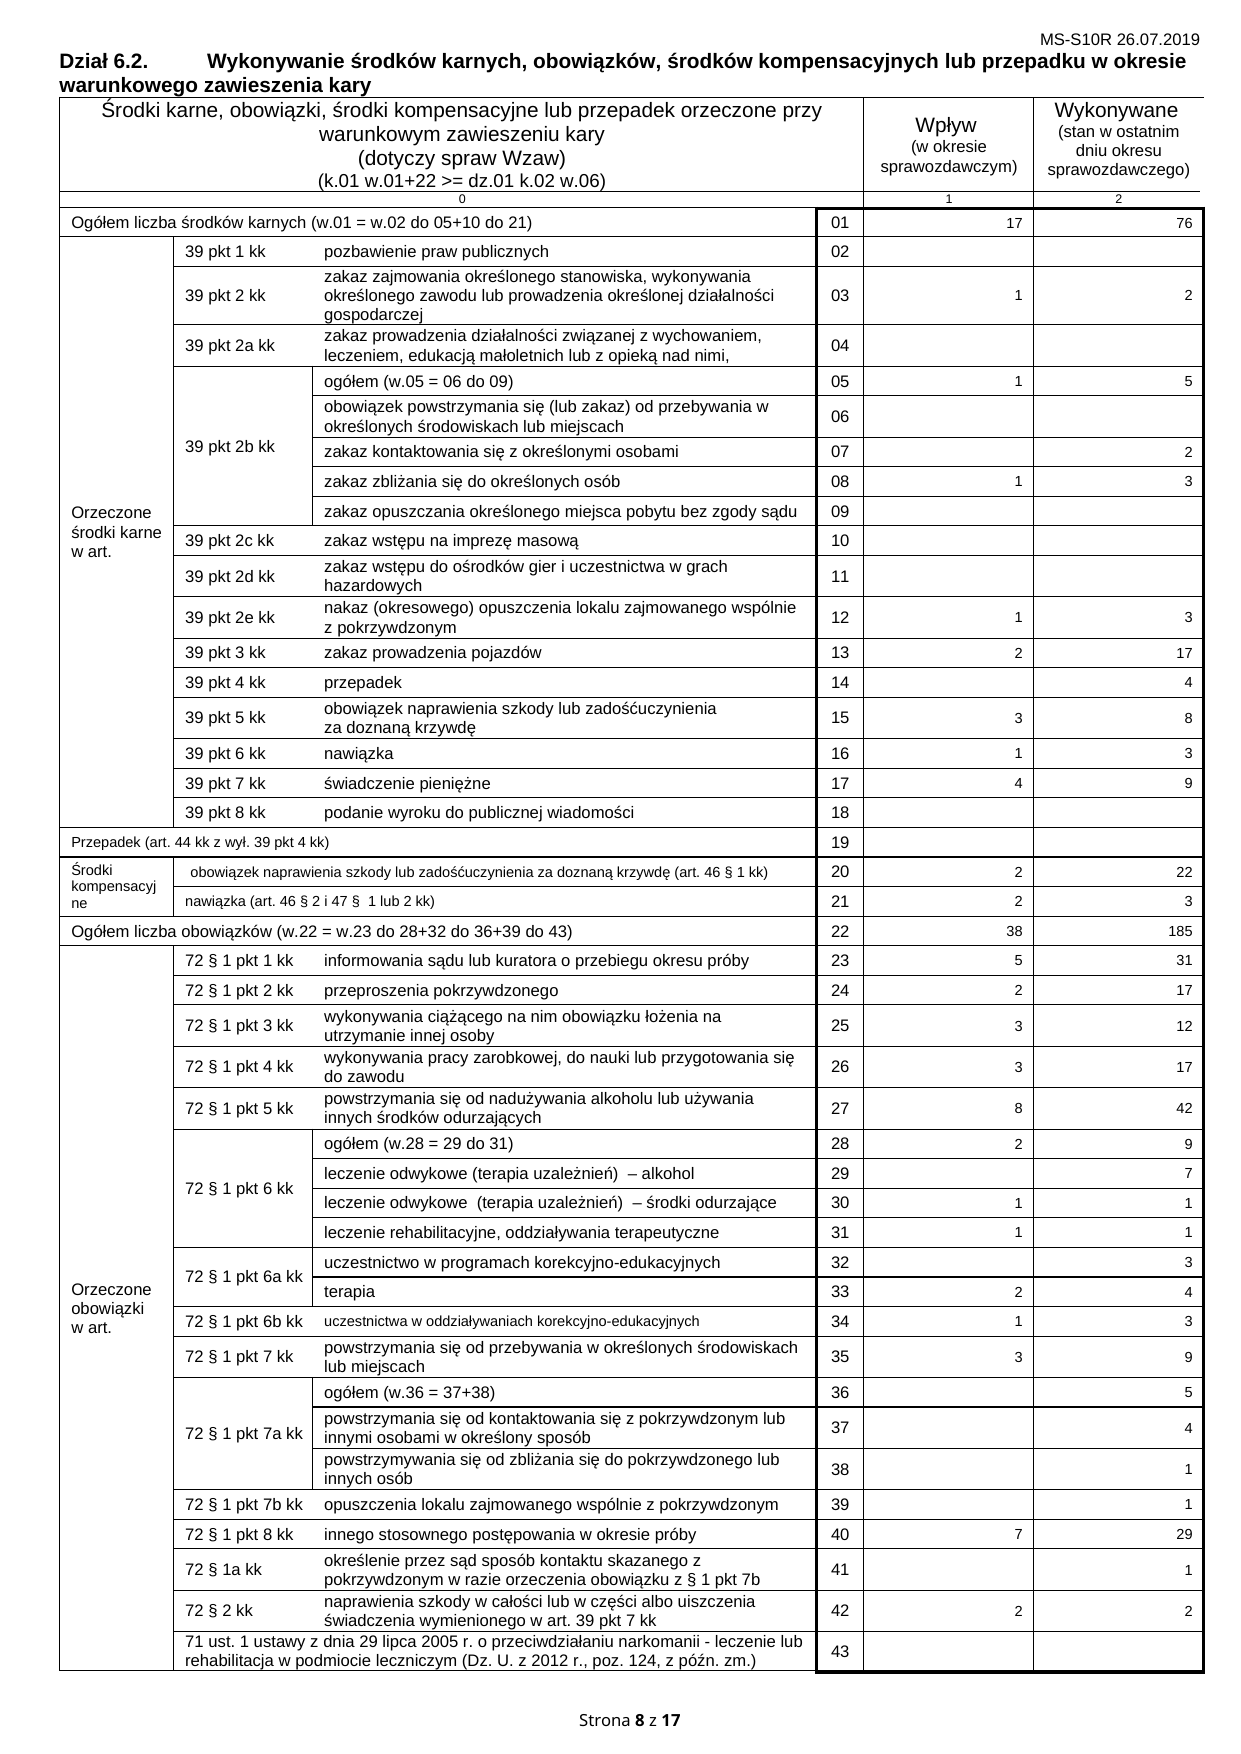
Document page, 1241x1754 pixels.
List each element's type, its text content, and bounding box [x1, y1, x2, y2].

table_cell zakaz zbliżania się do określonych osób [313, 467, 815, 496]
table_cell 23 [818, 946, 863, 975]
table_cell leczenie odwykowe (terapia uzależnień) – alkohol [313, 1159, 815, 1188]
table_cell 2 [864, 1591, 1033, 1631]
table_cell określenie przez sąd sposób kontaktu skazanego z pokrzywdzonym w razie orzeczenia obowiązku z § 1 pkt 7b [313, 1549, 815, 1590]
table_cell 185 [1034, 917, 1202, 945]
table_cell 72 § 1 pkt 1 kk [174, 946, 313, 975]
table_cell [864, 396, 1033, 437]
table_cell 33 [818, 1278, 863, 1306]
table_cell 39 pkt 8 kk [174, 798, 313, 827]
table_cell powstrzymania się od nadużywania alkoholu lub używania innych środków odurzających [313, 1088, 815, 1128]
table_cell 2 [864, 1130, 1033, 1158]
table_cell 2 [1034, 1591, 1202, 1631]
table_cell zakaz prowadzenia działalności związanej z wychowaniem, leczeniem, edukacją małoletnich lub z opieką nad nimi, [313, 325, 815, 366]
table_cell 03 [818, 267, 863, 324]
table_cell 17 [818, 769, 863, 797]
table_cell 22 [1034, 858, 1202, 886]
table_cell [864, 798, 1033, 827]
table_cell 17 [864, 210, 1033, 236]
table_cell powstrzymania się od kontaktowania się z pokrzywdzonym lub innymi osobami w określony sposób [313, 1408, 815, 1448]
table_cell 16 [818, 739, 863, 768]
table_cell ogółem (w.05 = 06 do 09) [313, 367, 815, 395]
table_cell 8 [1034, 698, 1202, 738]
table_cell 05 [818, 367, 863, 395]
table_cell 72 § 1a kk [174, 1549, 313, 1590]
table_cell zakaz wstępu do ośrodków gier i uczestnictwa w grach hazardowych [313, 556, 815, 596]
table_cell 36 [818, 1378, 863, 1406]
table_cell zakaz kontaktowania się z określonymi osobami [313, 438, 815, 466]
table_cell świadczenie pieniężne [313, 769, 815, 797]
table_cell [1034, 556, 1202, 596]
table_cell 72 § 1 pkt 8 kk [174, 1520, 313, 1548]
table_cell 5 [1034, 367, 1202, 395]
table_cell 30 [818, 1189, 863, 1217]
table_cell 39 pkt 4 kk [174, 668, 313, 697]
table_cell zakaz prowadzenia pojazdów [313, 639, 815, 667]
table_cell wykonywania pracy zarobkowej, do nauki lub przygotowania się do zawodu [313, 1047, 815, 1087]
table_cell 14 [818, 668, 863, 697]
table_cell pozbawienie praw publicznych [313, 237, 815, 266]
table_cell [864, 526, 1033, 555]
table_cell [864, 1549, 1033, 1590]
table_cell 31 [1034, 946, 1202, 975]
table_cell uczestnictwo w programach korekcyjno-edukacyjnych [313, 1248, 815, 1276]
table_cell zakaz zajmowania określonego stanowiska, wykonywania określonego zawodu lub prowadzenia określonej działalności gospodarczej [313, 267, 815, 324]
table_cell 5 [1034, 1378, 1202, 1406]
table_cell innego stosownego postępowania w okresie próby [313, 1520, 815, 1548]
table_cell [864, 1632, 1033, 1670]
table_cell ogółem (w.28 = 29 do 31) [313, 1130, 815, 1158]
table_cell 11 [818, 556, 863, 596]
table_cell [1034, 396, 1202, 437]
table_cell 17 [1034, 639, 1202, 667]
table_cell 1 [864, 1307, 1033, 1336]
table_cell 3 [1034, 467, 1202, 496]
table_cell 42 [1034, 1088, 1202, 1128]
table_cell 2 [1034, 191, 1203, 207]
table_cell 72 § 1 pkt 6a kk [174, 1248, 312, 1306]
table_cell 7 [864, 1520, 1033, 1548]
table_cell 29 [1034, 1520, 1202, 1548]
table_cell 25 [818, 1005, 863, 1046]
table_cell 08 [818, 467, 863, 496]
table_cell obowiązek naprawienia szkody lub zadośćuczynienia za doznaną krzywdę (art. 46 § 1 kk) [174, 858, 815, 886]
table_cell 39 pkt 5 kk [174, 698, 313, 738]
table_cell 39 pkt 2b kk [174, 367, 312, 525]
table_cell 34 [818, 1307, 863, 1336]
table_cell 2 [864, 858, 1033, 886]
table_cell 3 [1034, 1307, 1202, 1336]
table_cell przeproszenia pokrzywdzonego [313, 976, 815, 1004]
table_cell nawiązka (art. 46 § 2 i 47 § 1 lub 2 kk) [174, 887, 815, 916]
table_cell 3 [864, 1005, 1033, 1046]
table_cell 72 § 1 pkt 4 kk [174, 1047, 313, 1087]
table_cell 13 [818, 639, 863, 667]
table_cell [864, 497, 1033, 525]
table_cell powstrzymywania się od zbliżania się do pokrzywdzonego lub innych osób [313, 1449, 815, 1489]
table_cell 4 [1034, 668, 1202, 697]
table_cell 2 [864, 976, 1033, 1004]
table_cell 07 [818, 438, 863, 466]
table_cell 4 [1034, 1278, 1202, 1306]
table_cell Orzeczone środki karne w art. [60, 237, 173, 827]
table_cell 01 [818, 210, 863, 236]
table_cell ogółem (w.36 = 37+38) [313, 1378, 815, 1406]
table_cell 3 [1034, 739, 1202, 768]
table_cell leczenie odwykowe (terapia uzależnień) – środki odurzające [313, 1189, 815, 1217]
table_cell 37 [818, 1408, 863, 1448]
table_cell [1034, 1632, 1202, 1670]
table_cell 24 [818, 976, 863, 1004]
table_cell 39 pkt 1 kk [174, 237, 313, 266]
text Dział 6.2. Wykonywanie środków karnych, obowiązków, środków kompensacyjnych lub przepadku w okresie warunkowego zawieszenia kary [59, 49, 1200, 97]
table_cell 43 [818, 1632, 863, 1670]
table_cell Orzeczone obowiązki w art. [60, 946, 173, 1670]
table_cell [1034, 237, 1202, 266]
table_cell 31 [818, 1218, 863, 1247]
table_cell terapia [313, 1278, 815, 1306]
table_cell naprawienia szkody w całości lub w części albo uiszczenia świadczenia wymienionego w art. 39 pkt 7 kk [313, 1591, 815, 1631]
table_cell 28 [818, 1130, 863, 1158]
table_cell wykonywania ciążącego na nim obowiązku łożenia na utrzymanie innej osoby [313, 1005, 815, 1046]
table_cell 39 pkt 2c kk [174, 526, 313, 555]
table_cell podanie wyroku do publicznej wiadomości [313, 798, 815, 827]
table_cell 72 § 1 pkt 2 kk [174, 976, 313, 1004]
table_cell 72 § 1 pkt 7a kk [174, 1378, 312, 1489]
table_cell [864, 325, 1033, 366]
table_cell 72 § 1 pkt 6b kk [174, 1307, 313, 1336]
table_cell 29 [818, 1159, 863, 1188]
table_cell Ogółem liczba środków karnych (w.01 = w.02 do 05+10 do 21) [60, 208, 815, 236]
table_cell 72 § 1 pkt 7 kk [174, 1337, 313, 1377]
table_cell Ogółem liczba obowiązków (w.22 = w.23 do 28+32 do 36+39 do 43) [60, 917, 815, 945]
table_cell [864, 1378, 1033, 1406]
table_cell 17 [1034, 976, 1202, 1004]
table_cell 1 [1034, 1549, 1202, 1590]
table_cell 5 [864, 946, 1033, 975]
table_cell 7 [1034, 1159, 1202, 1188]
table_header Wykonywane (stan w ostatnim dniu okresu sprawozdawczego) [1034, 98, 1203, 191]
table_cell 1 [1034, 1218, 1202, 1247]
table_cell informowania sądu lub kuratora o przebiegu okresu próby [313, 946, 815, 975]
table_cell [1034, 497, 1202, 525]
table_cell 17 [1034, 1047, 1202, 1087]
table_cell 76 [1034, 210, 1202, 236]
table_cell obowiązek powstrzymania się (lub zakaz) od przebywania w określonych środowiskach lub miejscach [313, 396, 815, 437]
table_cell 27 [818, 1088, 863, 1128]
table_cell 39 pkt 6 kk [174, 739, 313, 768]
table_cell 35 [818, 1337, 863, 1377]
table_cell 41 [818, 1549, 863, 1590]
table_cell 26 [818, 1047, 863, 1087]
table_cell [1034, 526, 1202, 555]
table_cell 19 [818, 828, 863, 856]
table_cell 9 [1034, 1337, 1202, 1377]
table_cell 1 [864, 267, 1033, 324]
table_cell 18 [818, 798, 863, 827]
table_cell [1034, 828, 1202, 856]
table_cell 1 [1034, 1189, 1202, 1217]
table_cell 42 [818, 1591, 863, 1631]
table_cell zakaz opuszczania określonego miejsca pobytu bez zgody sądu [313, 497, 815, 525]
table_cell 2 [864, 1278, 1033, 1306]
table_cell 72 § 1 pkt 3 kk [174, 1005, 313, 1046]
table_cell 3 [864, 698, 1033, 738]
table_cell 1 [864, 192, 1033, 207]
table_cell 71 ust. 1 ustawy z dnia 29 lipca 2005 r. o przeciwdziałaniu narkomanii - leczenie lub rehabilitacja w podmiocie leczniczym (Dz. U. z 2012 r., poz. 124, z późn. zm.) [174, 1632, 815, 1670]
table_cell uczestnictwa w oddziaływaniach korekcyjno-edukacyjnych [313, 1307, 815, 1336]
table_cell 39 pkt 7 kk [174, 769, 313, 797]
table_cell 39 pkt 2e kk [174, 597, 313, 638]
table_cell 8 [864, 1088, 1033, 1128]
table_cell [864, 556, 1033, 596]
table_cell 04 [818, 325, 863, 366]
table_cell 3 [1034, 887, 1202, 916]
table_cell 0 [60, 192, 863, 207]
table_cell obowiązek naprawienia szkody lub zadośćuczynienia za doznaną krzywdę [313, 698, 815, 738]
table_cell 21 [818, 887, 863, 916]
table_cell 12 [818, 597, 863, 638]
table_cell 39 pkt 3 kk [174, 639, 313, 667]
table_cell 39 pkt 2 kk [174, 267, 313, 324]
table_cell 4 [864, 769, 1033, 797]
table_cell opuszczenia lokalu zajmowanego wspólnie z pokrzywdzonym [313, 1490, 815, 1519]
table_cell 3 [1034, 1248, 1202, 1276]
table_cell 1 [864, 1218, 1033, 1247]
table_cell 38 [818, 1449, 863, 1489]
table_cell 9 [1034, 769, 1202, 797]
table_cell [864, 438, 1033, 466]
table_cell 72 § 1 pkt 5 kk [174, 1088, 313, 1128]
table_cell [1034, 798, 1202, 827]
table_cell 3 [864, 1337, 1033, 1377]
table_cell [864, 668, 1033, 697]
table_cell 20 [818, 858, 863, 886]
table_cell 72 § 1 pkt 6 kk [174, 1130, 312, 1247]
table_cell 3 [1034, 597, 1202, 638]
table_cell 1 [1034, 1449, 1202, 1489]
table_cell 38 [864, 917, 1033, 945]
table_cell [864, 1490, 1033, 1519]
table_cell 1 [864, 739, 1033, 768]
table_cell 02 [818, 237, 863, 266]
table_cell nawiązka [313, 739, 815, 768]
table_header Wpływ (w okresie sprawozdawczym) [864, 98, 1033, 191]
table_cell 1 [864, 367, 1033, 395]
table_cell 22 [818, 917, 863, 945]
table_cell 12 [1034, 1005, 1202, 1046]
table_cell [864, 1449, 1033, 1489]
table_cell 1 [864, 597, 1033, 638]
table_cell [864, 828, 1033, 856]
table_cell 2 [864, 887, 1033, 916]
table_cell powstrzymania się od przebywania w określonych środowiskach lub miejscach [313, 1337, 815, 1377]
table_cell 4 [1034, 1408, 1202, 1448]
table_cell 9 [1034, 1130, 1202, 1158]
table_cell [864, 1159, 1033, 1188]
table_cell [1034, 325, 1202, 366]
table_cell 72 § 2 kk [174, 1591, 313, 1631]
table_cell 2 [1034, 267, 1202, 324]
table_cell 39 pkt 2a kk [174, 325, 313, 366]
table_cell [864, 237, 1033, 266]
table_cell 72 § 1 pkt 7b kk [174, 1490, 313, 1519]
table_cell 10 [818, 526, 863, 555]
table_cell 39 [818, 1490, 863, 1519]
table_header Środki karne, obowiązki, środki kompensacyjne lub przepadek orzeczone przy warunkowym zawieszeniu kary (dotyczy spraw Wzaw) (k.01 w.01+22 >= dz.01 k.02 w.06) [60, 98, 863, 191]
table_cell 39 pkt 2d kk [174, 556, 313, 596]
table_cell 3 [864, 1047, 1033, 1087]
table_cell Środki kompensacyjne [60, 858, 173, 916]
table_cell 09 [818, 497, 863, 525]
table_cell leczenie rehabilitacyjne, oddziaływania terapeutyczne [313, 1218, 815, 1247]
table_cell [864, 1408, 1033, 1448]
table_cell nakaz (okresowego) opuszczenia lokalu zajmowanego wspólnie z pokrzywdzonym [313, 597, 815, 638]
table_cell 2 [864, 639, 1033, 667]
table_cell Przepadek (art. 44 kk z wył. 39 pkt 4 kk) [60, 828, 815, 856]
table_cell 06 [818, 396, 863, 437]
table_cell 1 [864, 1189, 1033, 1217]
table_cell przepadek [313, 668, 815, 697]
table_cell 1 [1034, 1490, 1202, 1519]
table_cell [864, 1248, 1033, 1276]
table_cell 1 [864, 467, 1033, 496]
table_cell 40 [818, 1520, 863, 1548]
table_cell 2 [1034, 438, 1202, 466]
table_cell 15 [818, 698, 863, 738]
table_cell zakaz wstępu na imprezę masową [313, 526, 815, 555]
table_cell 32 [818, 1248, 863, 1276]
